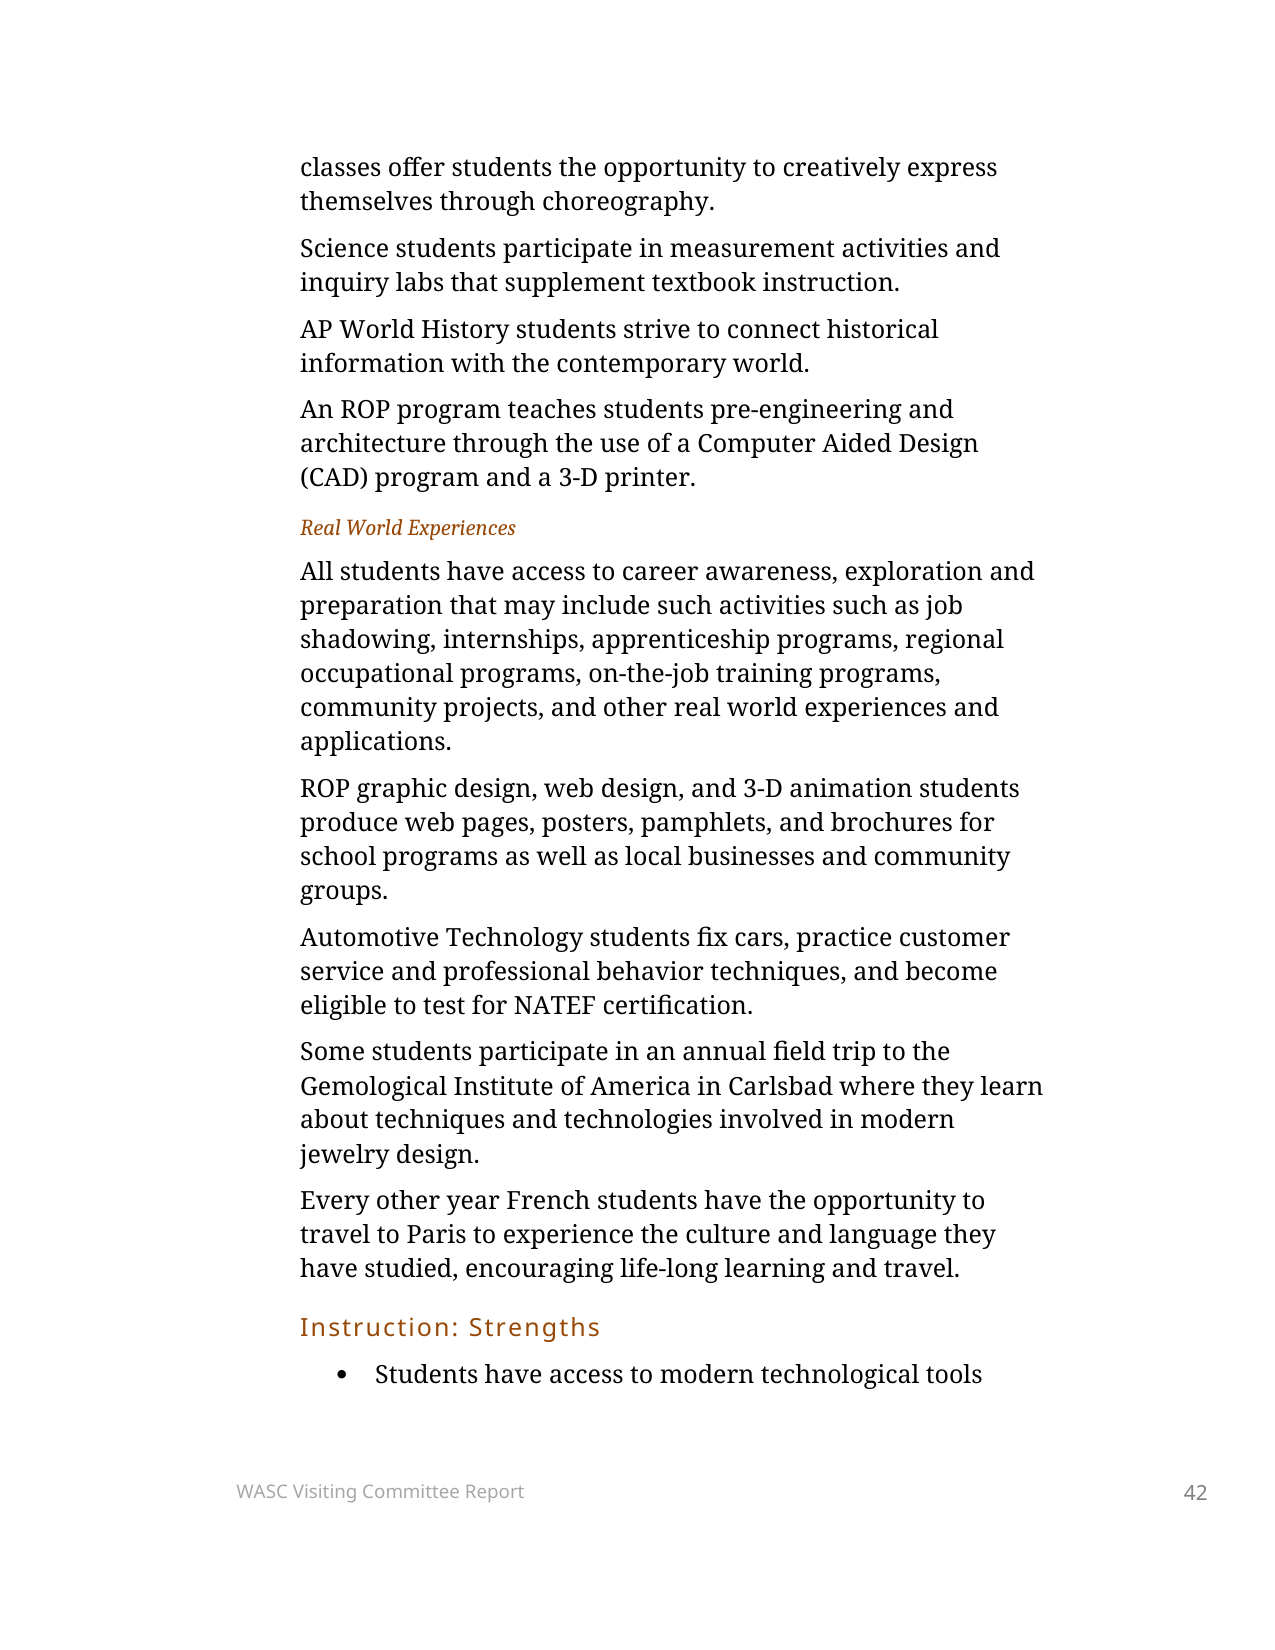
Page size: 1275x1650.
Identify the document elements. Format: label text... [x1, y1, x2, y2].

list Students have access to modern technological tools [337, 1357, 1050, 1391]
text An ROP program teaches students pre-engineering and architecture through the use of a Computer Aided Design (CAD) program and a 3-D printer. [300, 392, 1050, 494]
text Science students participate in measurement activities and inquiry labs that supplement textbook instruction. [300, 231, 1050, 299]
title Instruction: Strengths [300, 1310, 1050, 1344]
text Every other year French students have the opportunity to travel to Paris to experience the culture and language they have studied, encouraging life-long learning and travel. [300, 1183, 1050, 1285]
text All students have access to career awareness, exploration and preparation that may include such activities such as job shadowing, internships, apprenticeship programs, regional occupational programs, on-the-job training programs, community projects, and other real world experiences and applications. [300, 554, 1050, 758]
text Some students participate in an annual field trip to the Gemological Institute of America in Carlsbad where they learn about techniques and technologies involved in modern jewelry design. [300, 1034, 1050, 1170]
text Automotive Technology students fix cars, practice customer service and professional behavior techniques, and become eligible to test for NATEF certification. [300, 919, 1050, 1022]
text AP World History students strive to connect historical information with the contemporary world. [300, 311, 1050, 379]
text Real World Experiences [300, 515, 1050, 541]
text ROP graphic design, web design, and 3-D animation students produce web pages, posters, pamphlets, and brochures for school programs as well as local businesses and community groups. [300, 771, 1050, 907]
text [300, 150, 1050, 218]
